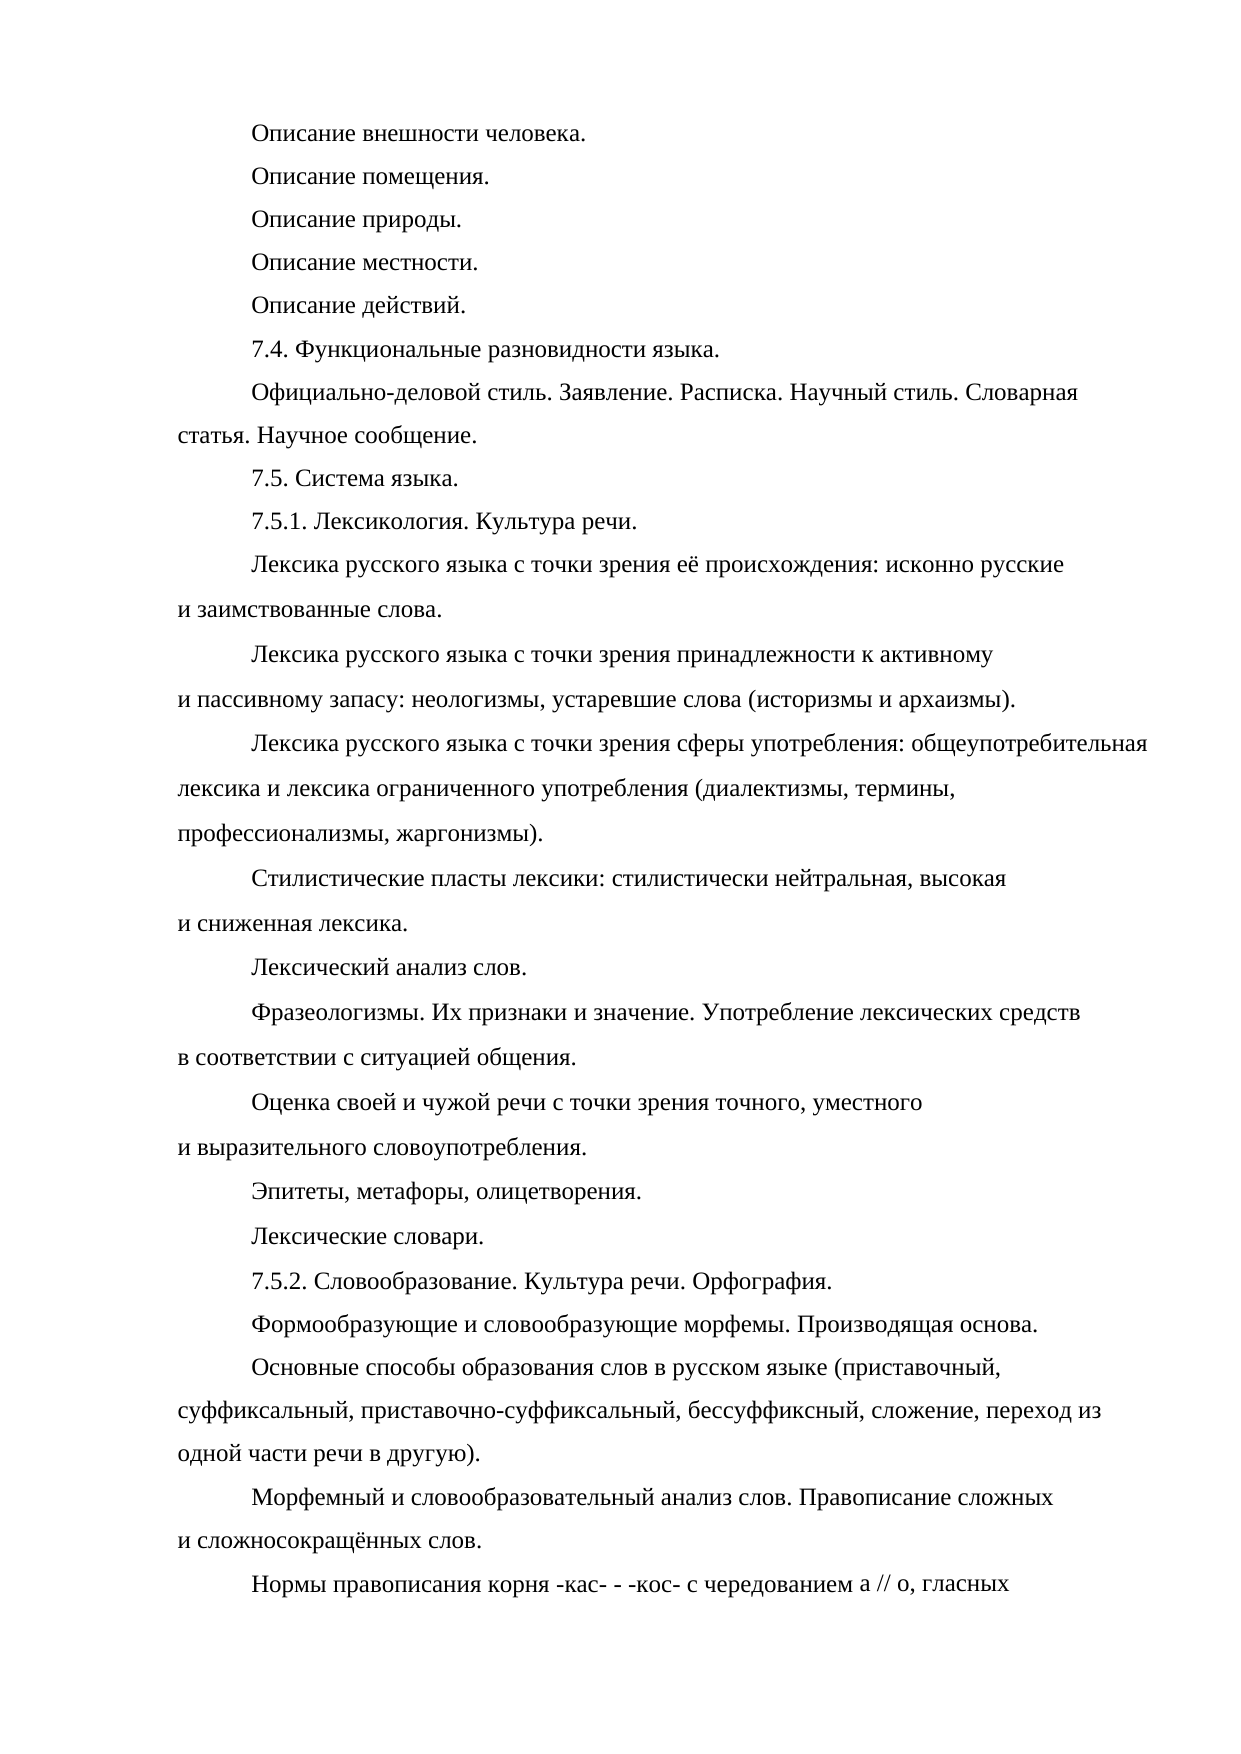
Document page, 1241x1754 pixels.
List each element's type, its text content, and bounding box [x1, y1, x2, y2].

text Фразеологизмы. Их признаки и значение. Употребление лексических средств в соответствии с ситуацией общения. [177, 997, 1152, 1072]
text 7.5. Система языка. [177, 463, 1152, 492]
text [177, 1568, 1152, 1598]
text Оценка своей и чужой речи с точки зрения точного, уместного и выразительного словоупотребления. [177, 1087, 1152, 1162]
text Описание помещения. [177, 161, 1152, 190]
text Основные способы образования слов в русском языке (приставочный, суффиксальный, приставочно-суффиксальный, бессуффиксный, сложение, переход из одной части речи в другую). [177, 1352, 1152, 1467]
text Лексика русского языка с точки зрения принадлежности к активному и пассивному запасу: неологизмы, устаревшие слова (историзмы и архаизмы). [177, 639, 1152, 714]
text Лексический анализ слов. [177, 952, 1152, 982]
text Лексические словари. [177, 1221, 1152, 1251]
text Морфемный и словообразовательный анализ слов. Правописание сложных и сложносокращённых слов. [177, 1482, 1152, 1553]
text Официально-деловой стиль. Заявление. Расписка. Научный стиль. Словарная статья. Научное сообщение. [177, 377, 1152, 449]
text 7.5.2. Словообразование. Культура речи. Орфография. [177, 1266, 1152, 1295]
text Формообразующие и словообразующие морфемы. Производящая основа. [177, 1309, 1152, 1338]
text Стилистические пласты лексики: стилистически нейтральная, высокая и сниженная лексика. [177, 863, 1152, 938]
text Описание местности. [177, 247, 1152, 276]
text 7.4. Функциональные разновидности языка. [177, 334, 1152, 362]
text Лексика русского языка с точки зрения её происхождения: исконно русские и заимствованные слова. [177, 549, 1152, 624]
text Описание природы. [177, 204, 1152, 233]
text 7.5.1. Лексикология. Культура речи. [177, 506, 1152, 535]
text Лексика русского языка с точки зрения сферы употребления: общеупотребительная лексика и лексика ограниченного употребления (диалектизмы, термины, профессионализмы, жаргонизмы). [177, 728, 1152, 848]
text Описание внешности человека. [177, 118, 1152, 147]
text Описание действий. [177, 291, 1152, 319]
text Эпитеты, метафоры, олицетворения. [177, 1176, 1152, 1206]
